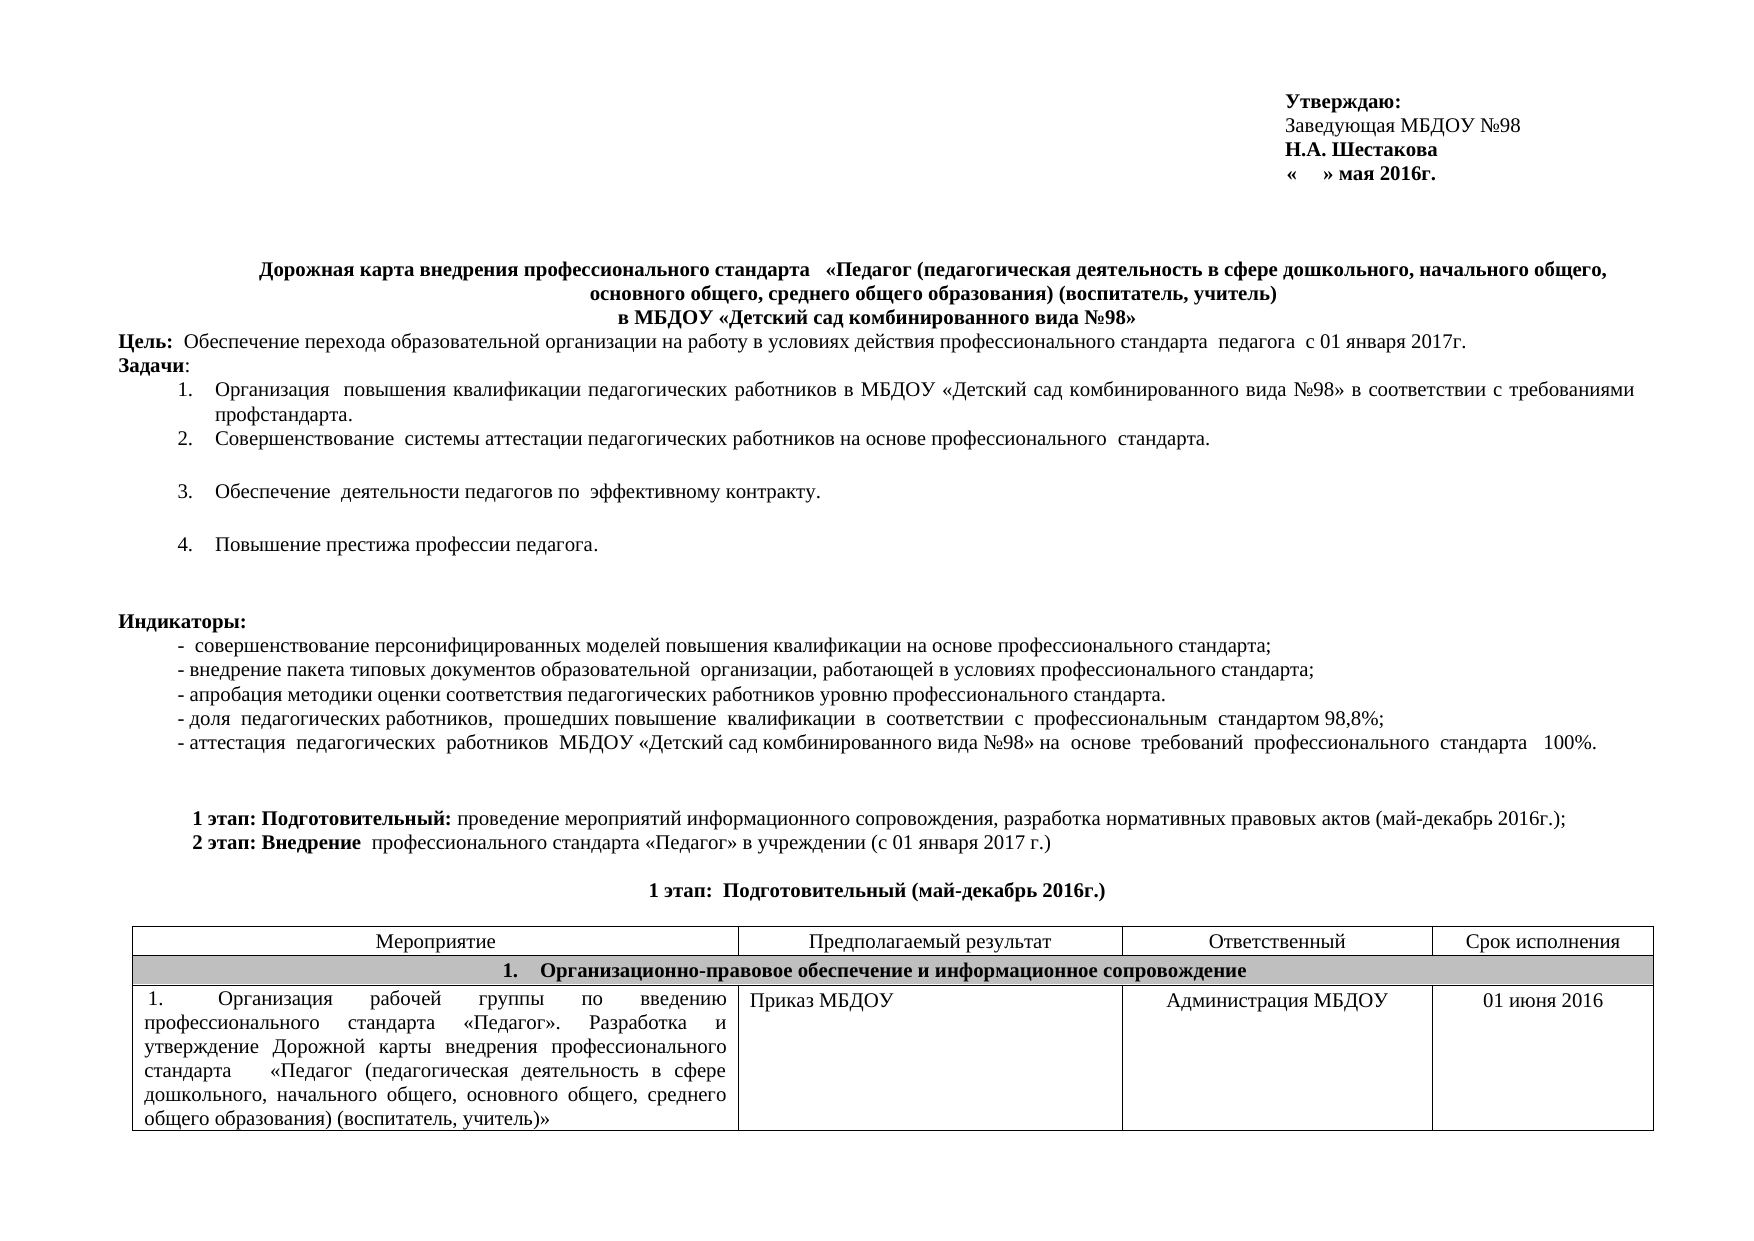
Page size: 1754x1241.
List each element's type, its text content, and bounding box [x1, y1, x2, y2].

list Организация повышения квалификации педагогических работников в МБДОУ «Детский сад комбинированного вида №98» в соответствии с требованиями профстандарта. [177, 377, 1636, 426]
text Цель: Обеспечение перехода образовательной организации на работу в условиях действия профессионального стандарта педагога с 01 января 2017г. [118, 329, 1636, 353]
text - внедрение пакета типовых документов образовательной организации, работающей в условиях профессионального стандарта; [118, 657, 1636, 681]
table_cell 01 июня 2016 [1433, 986, 1653, 1130]
text - аттестация педагогических работников МБДОУ «Детский сад комбинированного вида №98» на основе требований профессионального стандарта 100%. [118, 729, 1636, 754]
text Индикаторы: [118, 609, 1636, 633]
list Повышение престижа профессии педагога. [177, 532, 1636, 556]
table_cell Приказ МБДОУ [739, 986, 1122, 1130]
text Дорожная карта внедрения профессионального стандарта «Педагог (педагогическая деятельность в сфере дошкольного, начального общего, основного общего, среднего общего образования) (воспитатель, учитель) [231, 257, 1636, 305]
list Совершенствование системы аттестации педагогических работников на основе профессионального стандарта. [177, 426, 1636, 449]
text Задачи: [118, 353, 1636, 377]
text в МБДОУ «Детский сад комбинированного вида №98» [118, 305, 1636, 329]
table_cell Администрация МБДОУ [1123, 986, 1432, 1130]
text - апробация методики оценки соответствия педагогических работников уровню профессионального стандарта. [118, 681, 1636, 706]
table_cell Организационно-правовое обеспечение и информационное сопровождение [133, 956, 1653, 984]
table_header Утверждаю: Заведующая МБДОУ №98 Н.А. Шестакова « » мая 2016г. [1270, 89, 1647, 209]
table_header Срок исполнения [1433, 927, 1653, 955]
list Обеспечение деятельности педагогов по эффективному контракту. [177, 479, 1636, 503]
text - доля педагогических работников, прошедших повышение квалификации в соответствии с профессиональным стандартом 98,8%; [118, 706, 1636, 729]
text - совершенствование персонифицированных моделей повышения квалификации на основе профессионального стандарта; [118, 633, 1636, 657]
text 2 этап: Внедрение профессионального стандарта «Педагог» в учреждении (с 01 января 2017 г.) [118, 830, 1636, 854]
table_header Предполагаемый результат [739, 927, 1122, 955]
table_header Ответственный [1123, 927, 1432, 955]
table_header Мероприятие [133, 927, 738, 955]
table_cell Организация рабочей группы по введению профессионального стандарта «Педагог». Разработка и утверждение Дорожной карты внедрения профессионального стандарта «Педагог (педагогическая деятельность в сфере дошкольного, начального общего, основного общего, среднего общего образования) (воспитатель, учитель)» [133, 986, 738, 1130]
text 1 этап: Подготовительный: проведение мероприятий информационного сопровождения, разработка нормативных правовых актов (май-декабрь 2016г.); [118, 806, 1636, 830]
text 1 этап: Подготовительный (май-декабрь 2016г.) [118, 878, 1636, 902]
